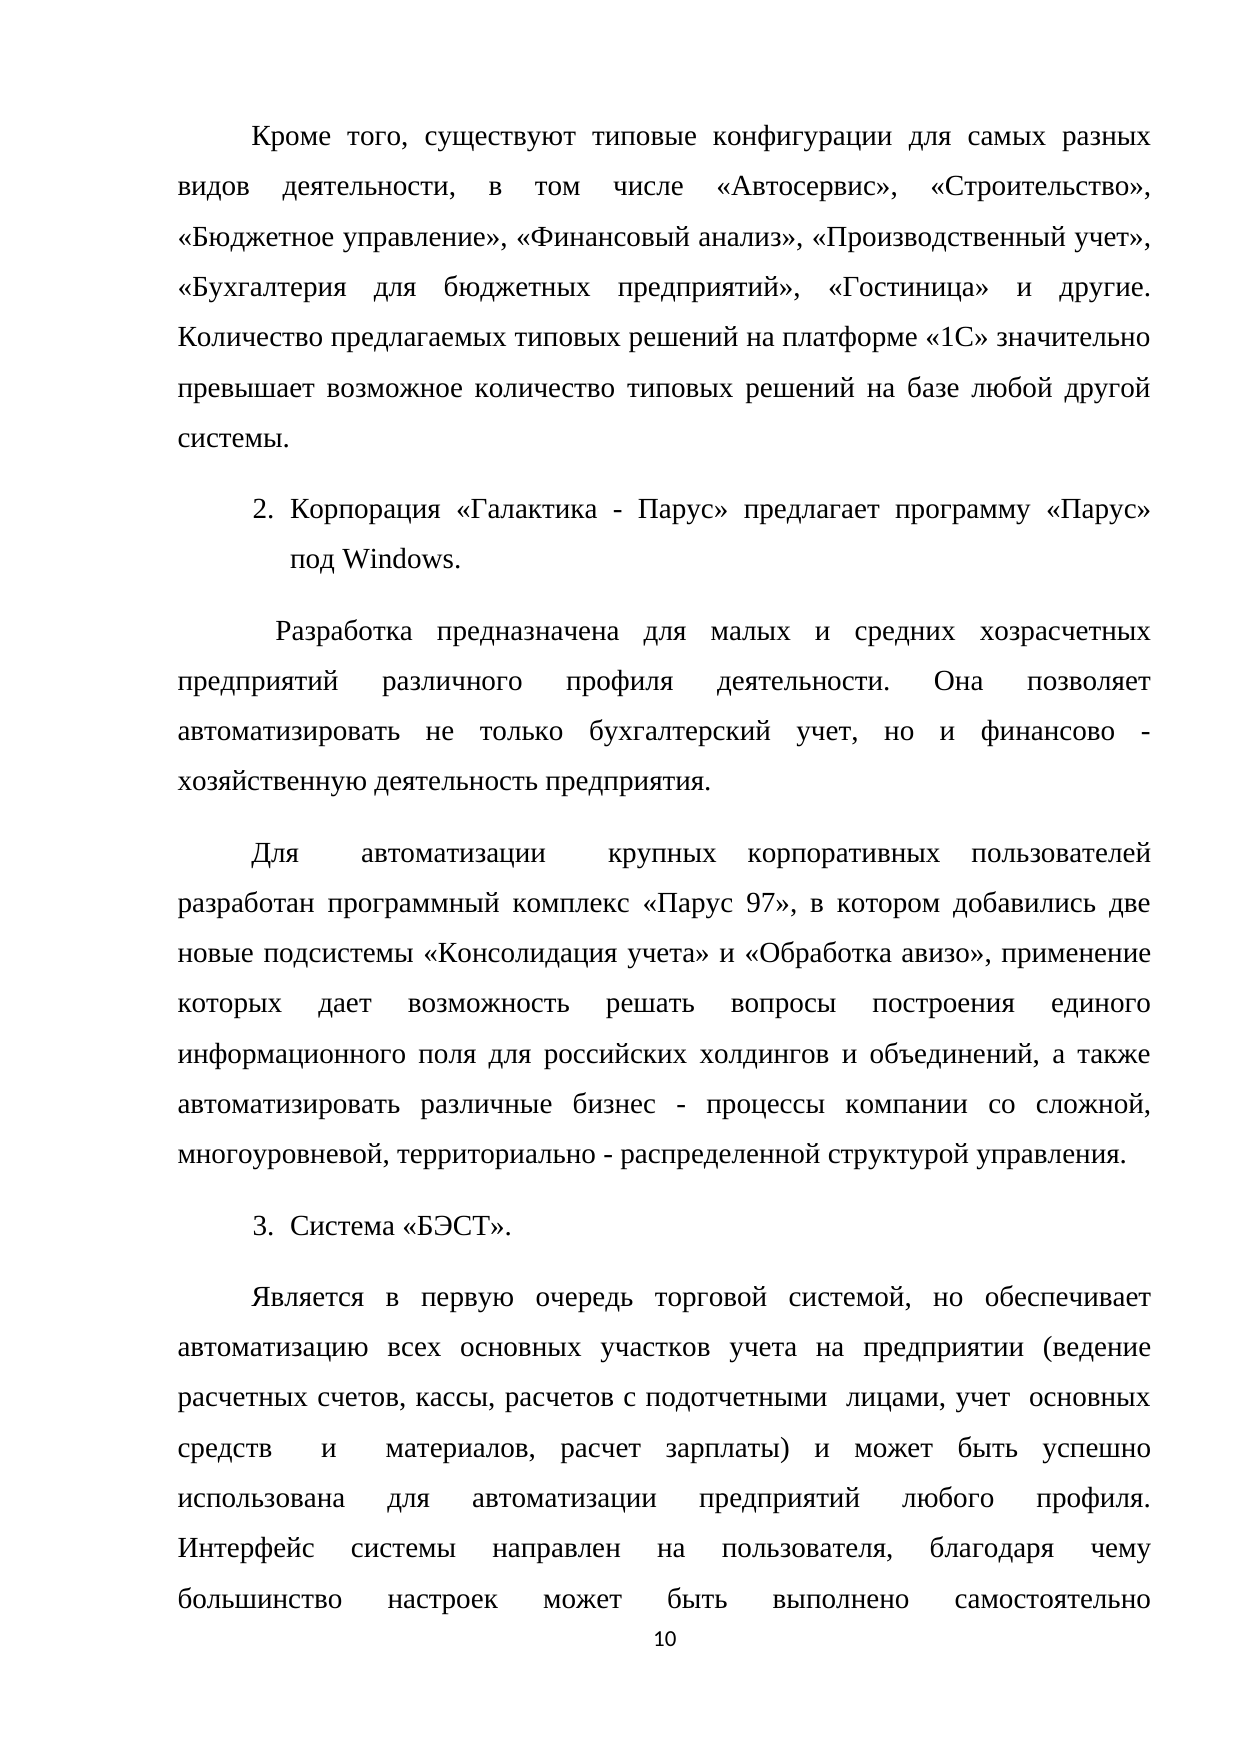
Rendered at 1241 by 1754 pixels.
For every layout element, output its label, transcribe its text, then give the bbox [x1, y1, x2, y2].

text Разработка предназначена для малых и средних хозрасчетных предприятий различного профиля деятельности. Она позволяет автоматизировать не только бухгалтерский учет, но и финансово - хозяйственную деятельность предприятия. [177, 613, 1152, 797]
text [177, 1279, 1152, 1614]
text Для автоматизации крупных корпоративных пользователей разработан программный комплекс «Парус 97», в котором добавились две новые подсистемы «Консолидация учета» и «Обработка авизо», применение которых дает возможность решать вопросы построения единого информационного поля для российских холдингов и объединений, а также автоматизировать различные бизнес - процессы компании со сложной, многоуровневой, территориально - распределенной структурой управления. [177, 835, 1152, 1170]
text Кроме того, существуют типовые конфигурации для самых разных видов деятельности, в том числе «Автосервис», «Строительство», «Бюджетное управление», «Финансовый анализ», «Производственный учет», «Бухгалтерия для бюджетных предприятий», «Гостиница» и другие. Количество предлагаемых типовых решений на платформе «1С» значительно превышает возможное количество типовых решений на базе любой другой системы. [177, 118, 1152, 453]
list Корпорация «Галактика - Парус» предлагает программу «Парус» под Windows. [252, 491, 1152, 575]
list Система «БЭСТ». [252, 1208, 1152, 1241]
